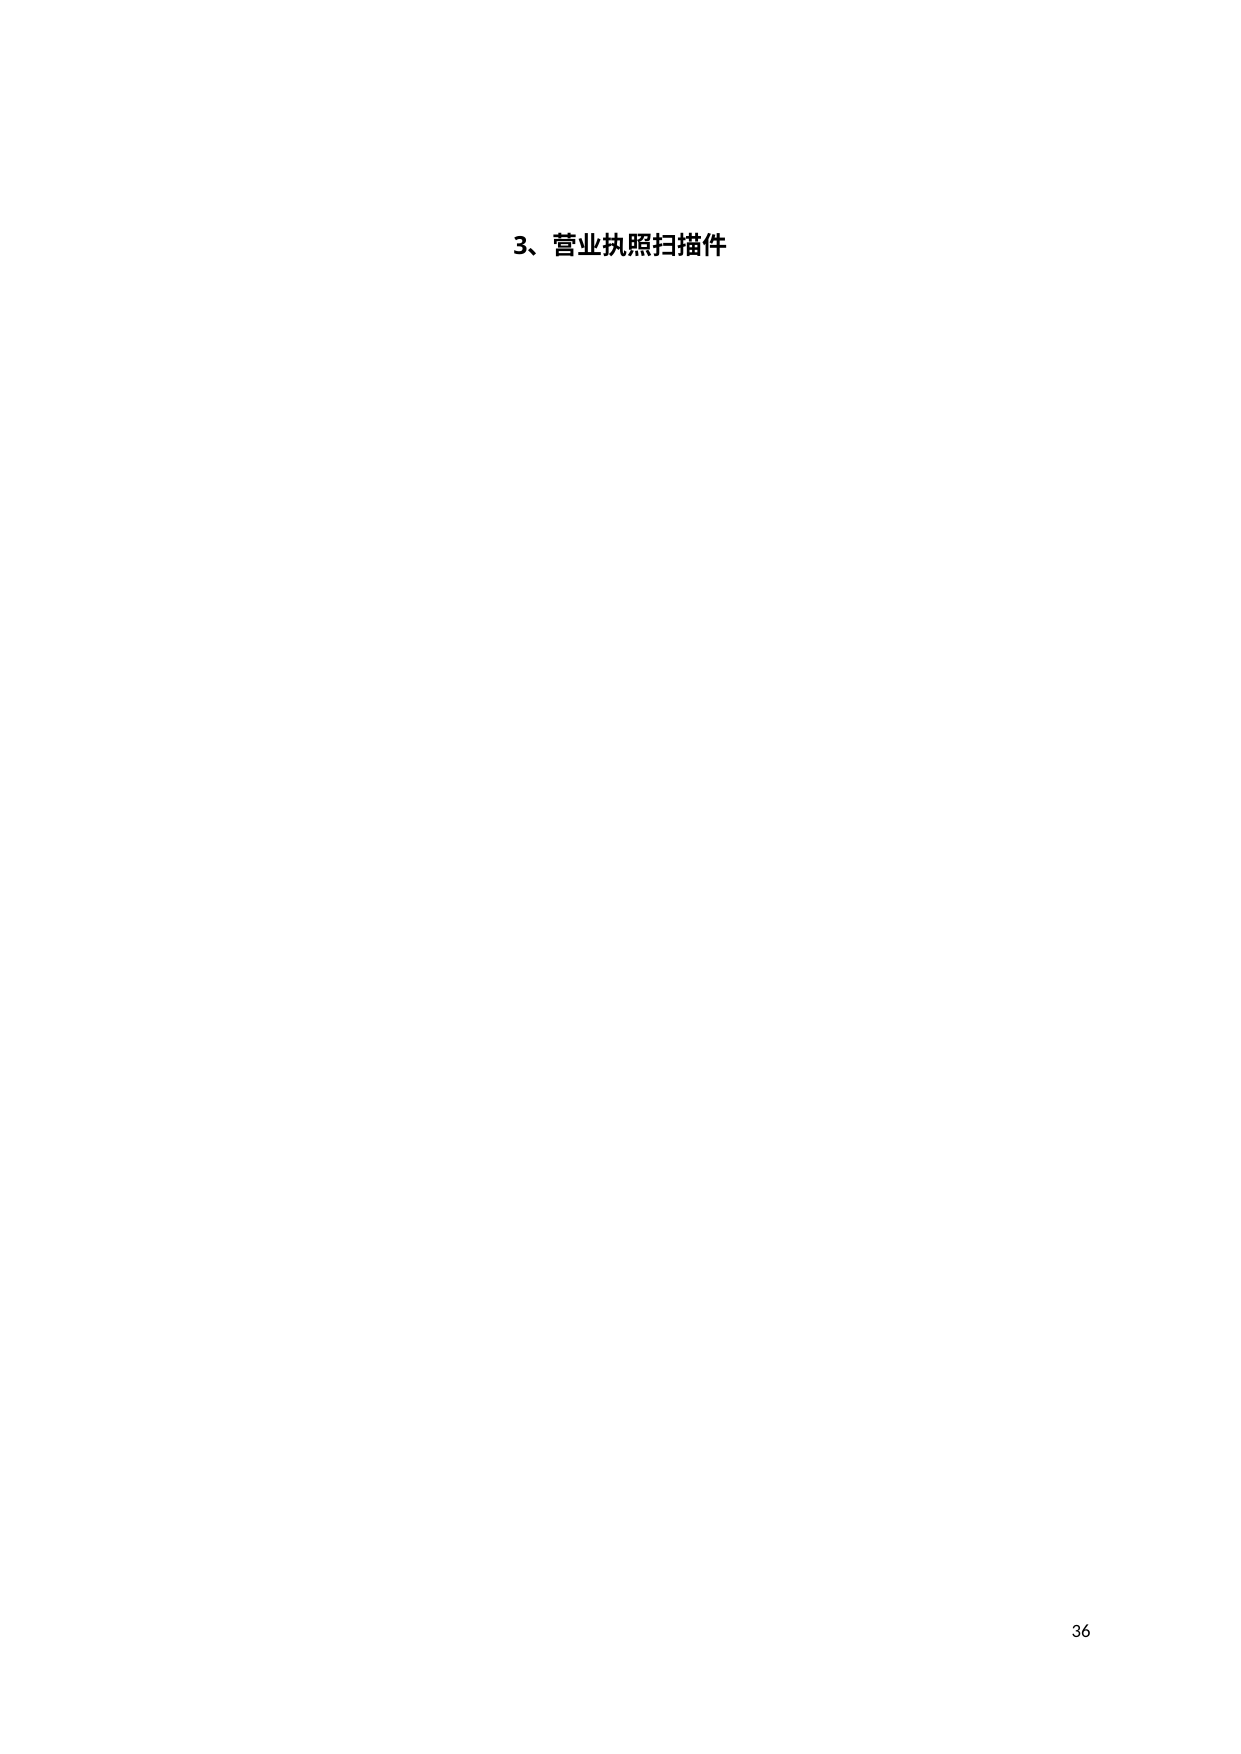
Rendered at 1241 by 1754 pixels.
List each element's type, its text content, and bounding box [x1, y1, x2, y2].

text 3、营业执照扫描件 [150, 187, 1090, 271]
